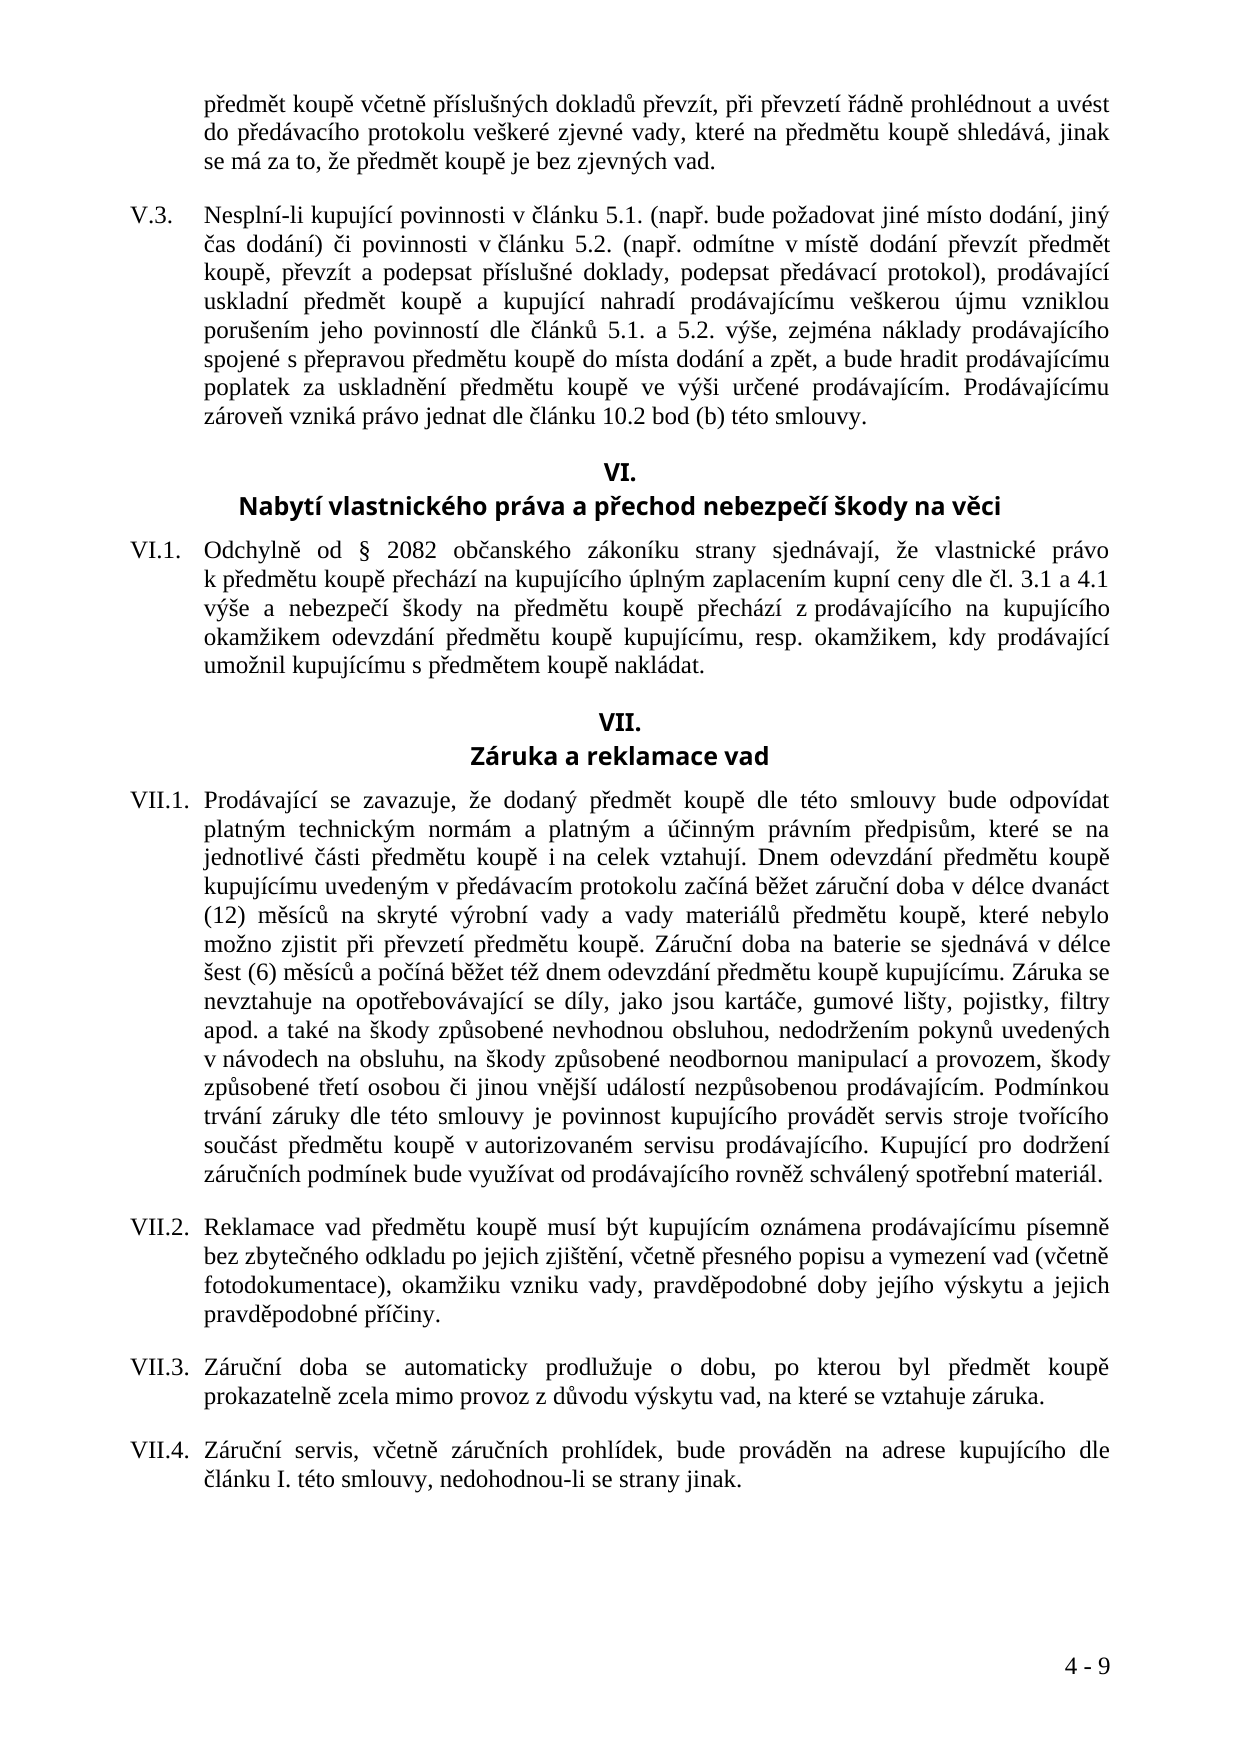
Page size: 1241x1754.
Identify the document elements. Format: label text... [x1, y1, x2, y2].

text Odchylně od § 2082 občanského zákoníku strany sjednávají, že vlastnické právo k předmětu koupě přechází na kupujícího úplným zaplacením kupní ceny dle čl. 3.1 a 4.1 výše a nebezpečí škody na předmětu koupě přechází z prodávajícího na kupujícího okamžikem odevzdání předmětu koupě kupujícímu, resp. okamžikem, kdy prodávající umožnil kupujícímu s předmětem koupě nakládat. [130, 536, 1110, 679]
text Záruka a reklamace vad [130, 704, 1110, 772]
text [130, 89, 1110, 175]
text Nabytí vlastnického práva a přechod nebezpečí škody na věci [130, 455, 1110, 523]
text Prodávající se zavazuje, že dodaný předmět koupě dle této smlouvy bude odpovídat platným technickým normám a platným a účinným právním předpisům, které se na jednotlivé části předmětu koupě i na celek vztahují. Dnem odevzdání předmětu koupě kupujícímu uvedeným v předávacím protokolu začíná běžet záruční doba v délce dvanáct (12) měsíců na skryté výrobní vady a vady materiálů předmětu koupě, které nebylo možno zjistit při převzetí předmětu koupě. Záruční doba na baterie se sjednává v délce šest (6) měsíců a počíná běžet též dnem odevzdání předmětu koupě kupujícímu. Záruka se nevztahuje na opotřebovávající se díly, jako jsou kartáče, gumové lišty, pojistky, filtry apod. a také na škody způsobené nevhodnou obsluhou, nedodržením pokynů uvedených v návodech na obsluhu, na škody způsobené neodbornou manipulací a provozem, škody způsobené třetí osobou či jinou vnější událostí nezpůsobenou prodávajícím. Podmínkou trvání záruky dle této smlouvy je povinnost kupujícího provádět servis stroje tvořícího součást předmětu koupě v autorizovaném servisu prodávajícího. Kupující pro dodržení záručních podmínek bude využívat od prodávajícího rovněž schválený spotřební materiál. [130, 785, 1110, 1187]
text Nesplní-li kupující povinnosti v článku 5.1. (např. bude požadovat jiné místo dodání, jiný čas dodání) či povinnosti v článku 5.2. (např. odmítne v místě dodání převzít předmět koupě, převzít a podepsat příslušné doklady, podepsat předávací protokol), prodávající uskladní předmět koupě a kupující nahradí prodávajícímu veškerou újmu vzniklou porušením jeho povinností dle článků 5.1. a 5.2. výše, zejména náklady prodávajícího spojené s přepravou předmětu koupě do místa dodání a zpět, a bude hradit prodávajícímu poplatek za uskladnění předmětu koupě ve výši určené prodávajícím. Prodávajícímu zároveň vzniká právo jednat dle článku 10.2 bod (b) této smlouvy. [130, 200, 1110, 430]
text Záruční servis, včetně záručních prohlídek, bude prováděn na adrese kupujícího dle článku I. této smlouvy, nedohodnou-li se strany jinak. [130, 1435, 1110, 1492]
text Reklamace vad předmětu koupě musí být kupujícím oznámena prodávajícímu písemně bez zbytečného odkladu po jejich zjištění, včetně přesného popisu a vymezení vad (včetně fotodokumentace), okamžiku vzniku vady, pravděpodobné doby jejího výskytu a jejich pravděpodobné příčiny. [130, 1212, 1110, 1327]
text Záruční doba se automaticky prodlužuje o dobu, po kterou byl předmět koupě prokazatelně zcela mimo provoz z důvodu výskytu vad, na které se vztahuje záruka. [130, 1352, 1110, 1410]
